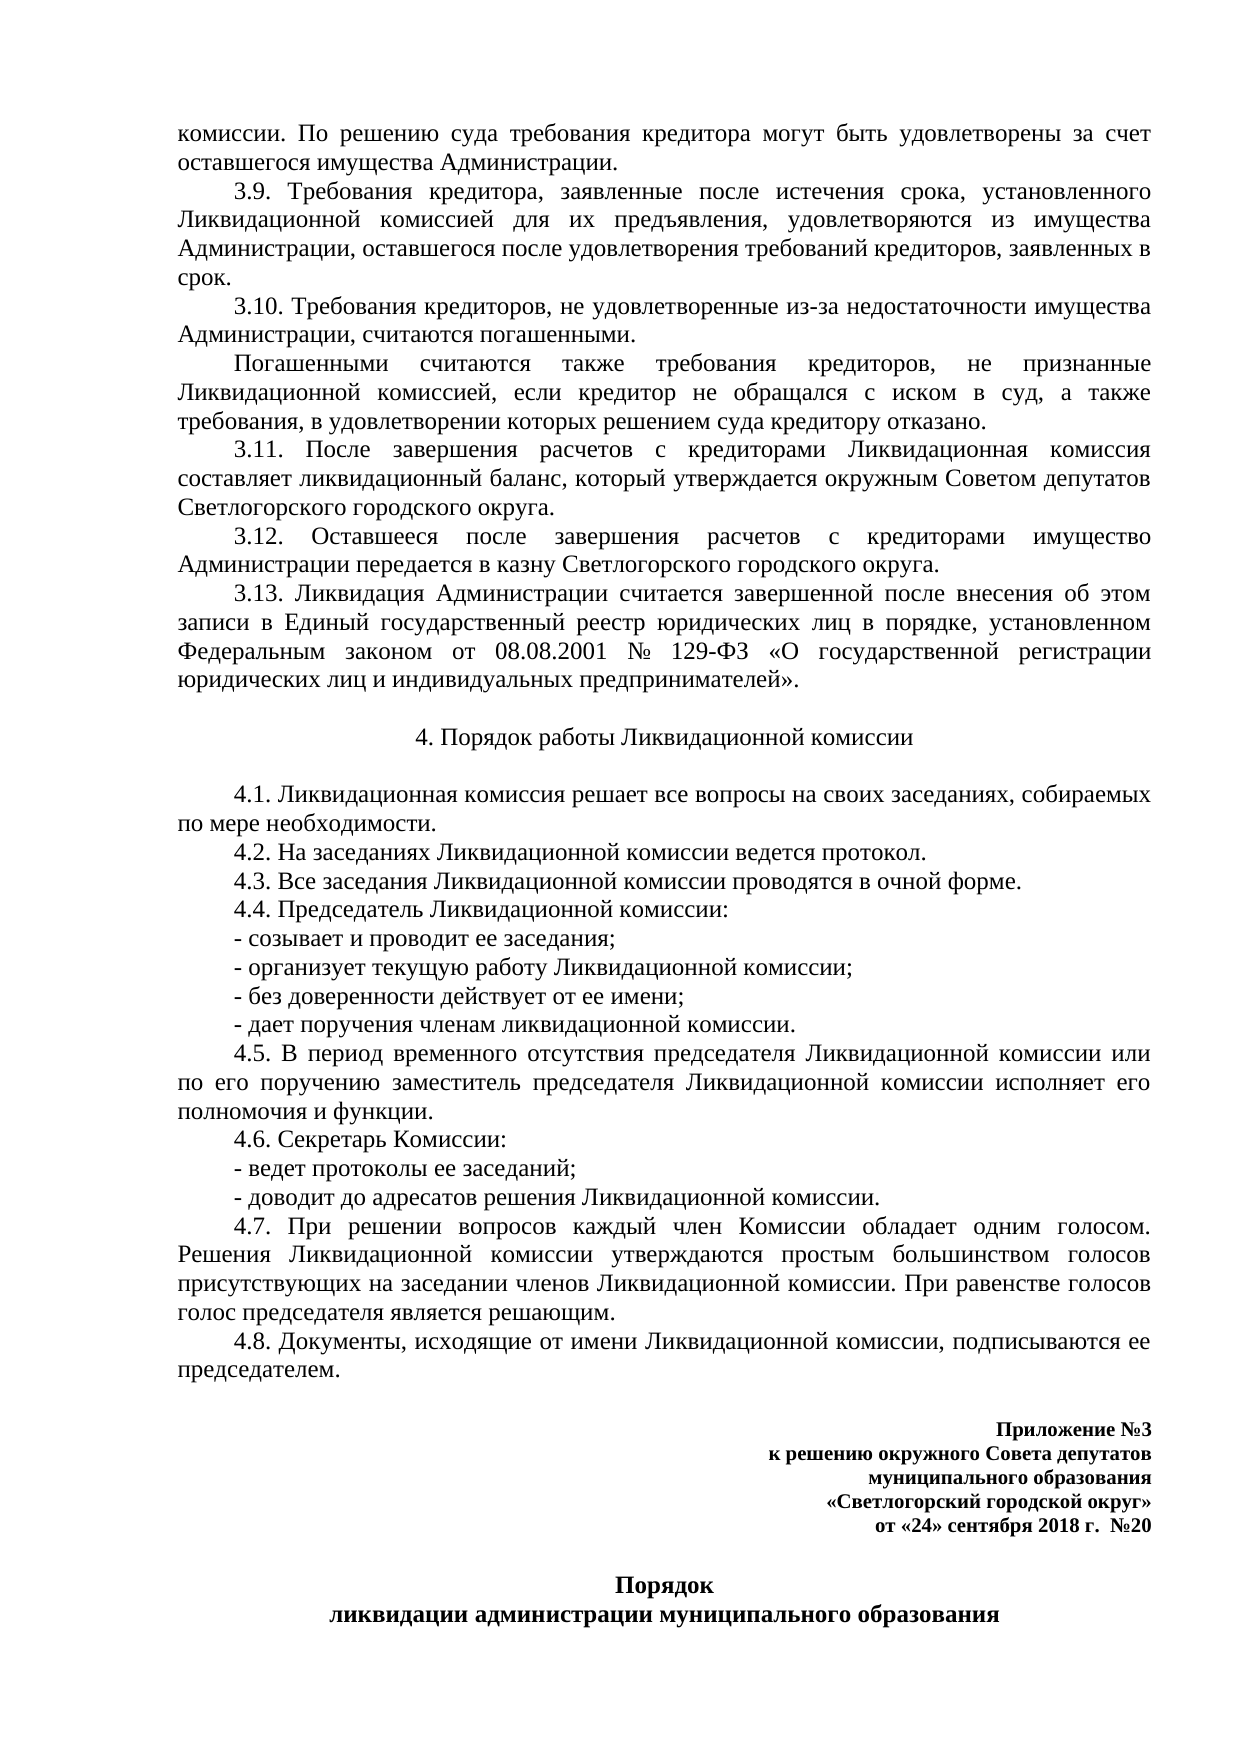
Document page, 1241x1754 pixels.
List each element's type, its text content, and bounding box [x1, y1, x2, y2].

text ликвидации администрации муниципального образования [177, 1599, 1152, 1628]
text к решению окружного Совета депутатов [177, 1441, 1152, 1465]
text 3.12. Оставшееся после завершения расчетов с кредиторами имущество Администрации передается в казну Светлогорского городского округа. [177, 521, 1152, 578]
text - ведет протоколы ее заседаний; [177, 1153, 1152, 1182]
text 4.4. Председатель Ликвидационной комиссии: [177, 894, 1152, 923]
text Порядок [177, 1571, 1152, 1599]
text - дает поручения членам ликвидационной комиссии. [177, 1009, 1152, 1038]
text 4.7. При решении вопросов каждый член Комиссии обладает одним голосом. Решения Ликвидационной комиссии утверждаются простым большинством голосов присутствующих на заседании членов Ликвидационной комиссии. При равенстве голосов голос председателя является решающим. [177, 1211, 1152, 1326]
text 3.9. Требования кредитора, заявленные после истечения срока, установленного Ликвидационной комиссией для их предъявления, удовлетворяются из имущества Администрации, оставшегося после удовлетворения требований кредиторов, заявленных в срок. [177, 176, 1152, 291]
text от «24» сентября 2018 г. №20 [177, 1513, 1152, 1537]
text 3.13. Ликвидация Администрации считается завершенной после внесения об этом записи в Единый государственный реестр юридических лиц в порядке, установленном Федеральным законом от 08.08.2001 № 129-ФЗ «О государственной регистрации юридических лиц и индивидуальных предпринимателей». [177, 578, 1152, 693]
text 4.8. Документы, исходящие от имени Ликвидационной комиссии, подписываются ее председателем. [177, 1326, 1152, 1383]
text - созывает и проводит ее заседания; [177, 923, 1152, 952]
text 3.11. После завершения расчетов с кредиторами Ликвидационная комиссия составляет ликвидационный баланс, который утверждается окружным Советом депутатов Светлогорского городского округа. [177, 434, 1152, 521]
text 4.6. Секретарь Комиссии: [177, 1124, 1152, 1153]
text муниципального образования [177, 1465, 1152, 1489]
text Погашенными считаются также требования кредиторов, не признанные Ликвидационной комиссией, если кредитор не обращался с иском в суд, а также требования, в удовлетворении которых решением суда кредитору отказано. [177, 348, 1152, 434]
text - доводит до адресатов решения Ликвидационной комиссии. [177, 1182, 1152, 1211]
text «Светлогорский городской округ» [177, 1489, 1152, 1513]
text - без доверенности действует от ее имени; [177, 981, 1152, 1009]
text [177, 118, 1152, 176]
text Приложение №3 [177, 1417, 1152, 1441]
text - организует текущую работу Ликвидационной комиссии; [177, 952, 1152, 981]
text 4. Порядок работы Ликвидационной комиссии [177, 722, 1152, 751]
text 4.5. В период временного отсутствия председателя Ликвидационной комиссии или по его поручению заместитель председателя Ликвидационной комиссии исполняет его полномочия и функции. [177, 1038, 1152, 1124]
text 4.1. Ликвидационная комиссия решает все вопросы на своих заседаниях, собираемых по мере необходимости. [177, 779, 1152, 837]
text 4.3. Все заседания Ликвидационной комиссии проводятся в очной форме. [177, 866, 1152, 894]
text 3.10. Требования кредиторов, не удовлетворенные из-за недостаточности имущества Администрации, считаются погашенными. [177, 291, 1152, 348]
text 4.2. На заседаниях Ликвидационной комиссии ведется протокол. [177, 837, 1152, 866]
